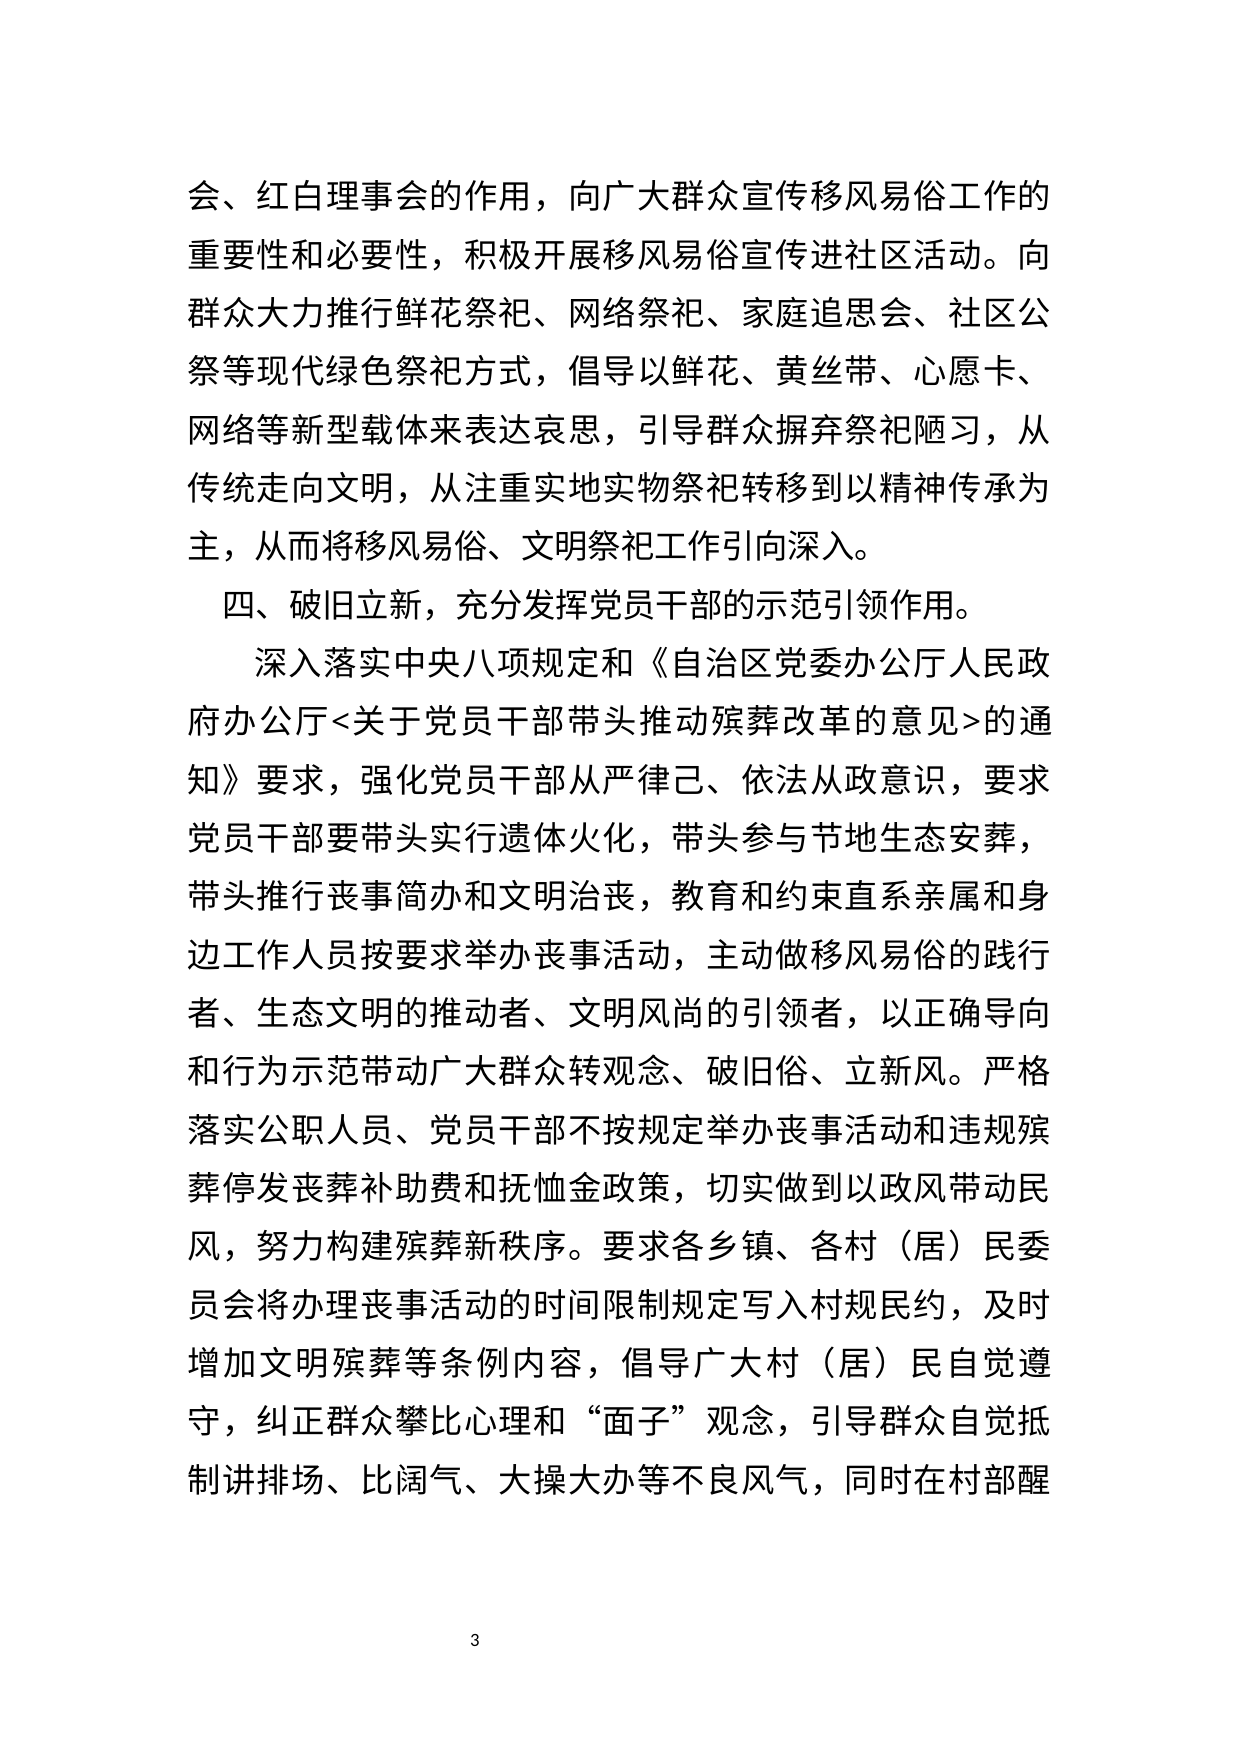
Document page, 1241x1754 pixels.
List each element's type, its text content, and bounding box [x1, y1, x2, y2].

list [187, 162, 1053, 570]
list 四、破旧立新，充分发挥党员干部的示范引领作用。 [187, 570, 1053, 629]
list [187, 629, 1053, 1537]
